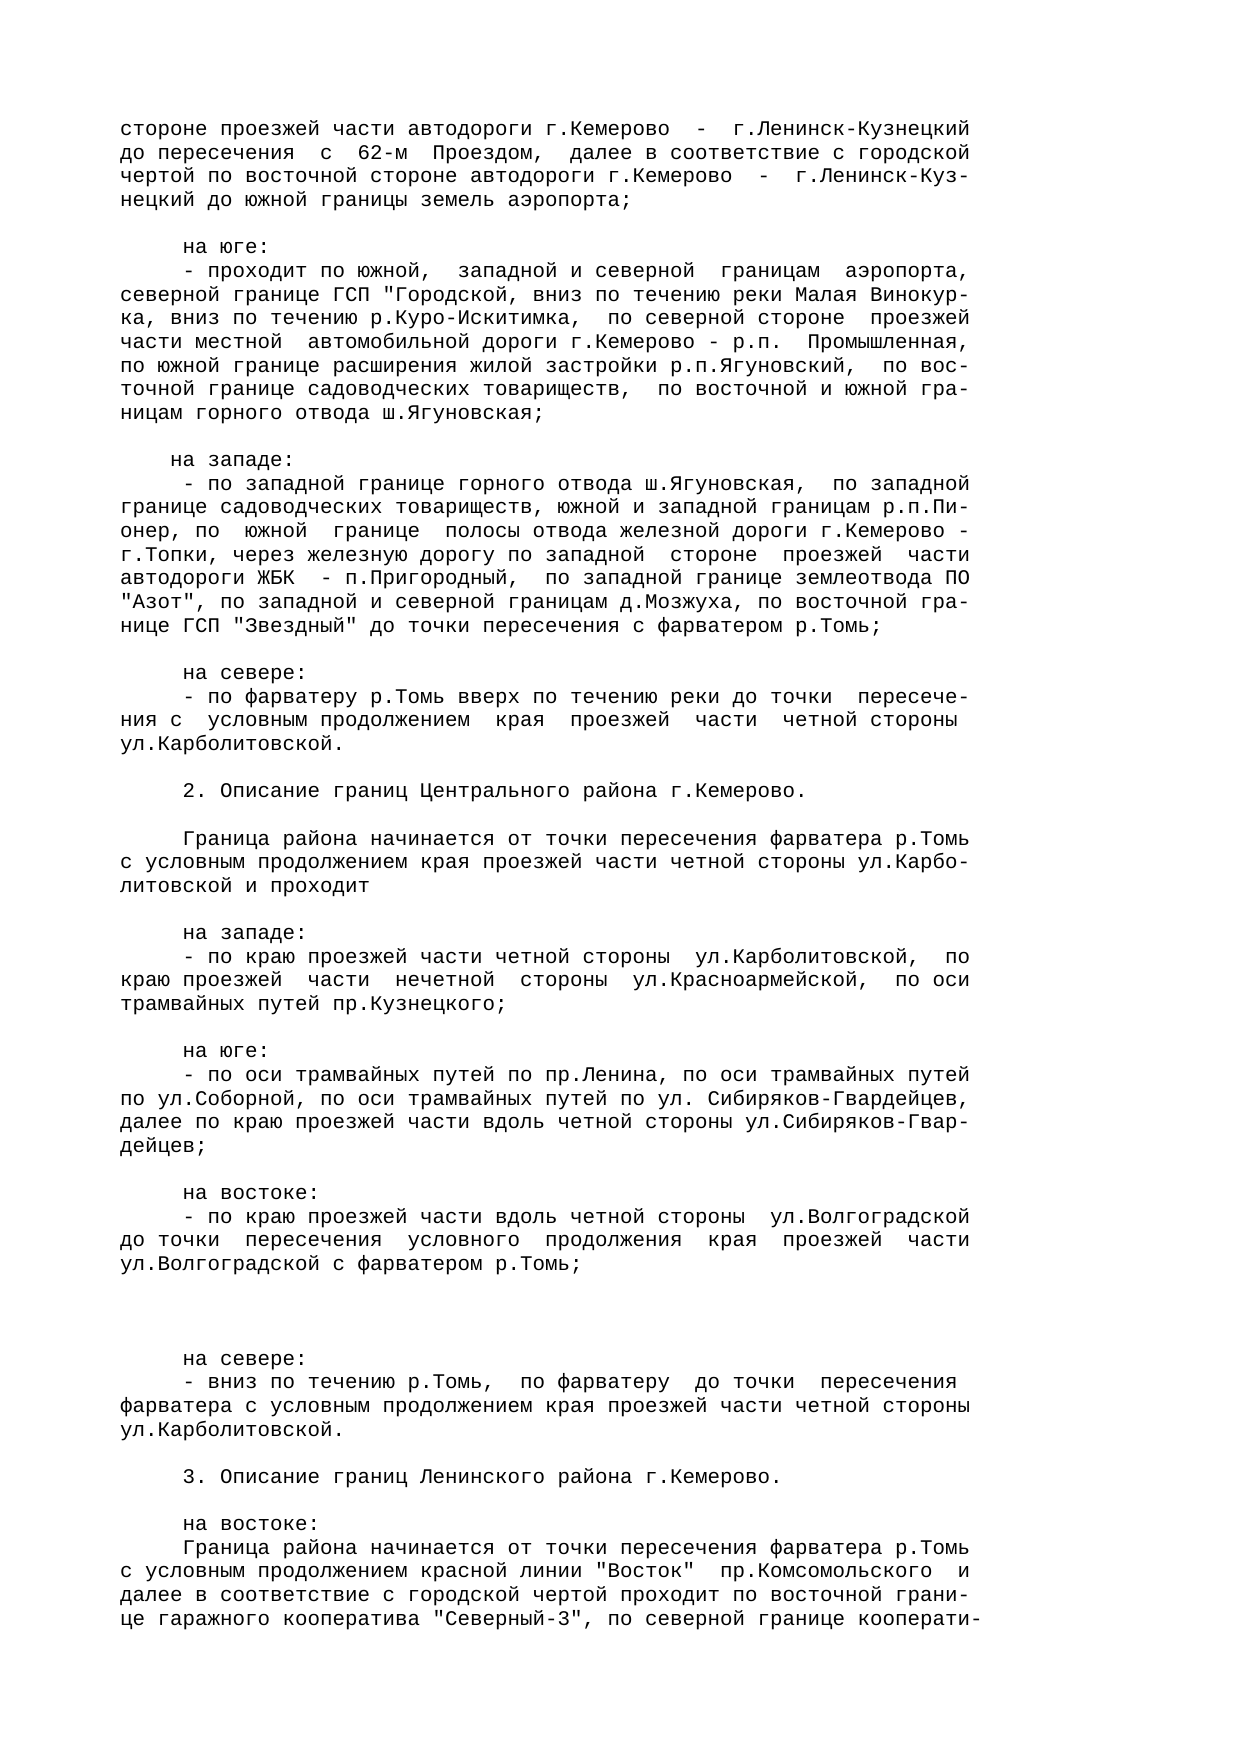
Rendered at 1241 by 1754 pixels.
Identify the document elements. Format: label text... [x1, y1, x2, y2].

text ул.Карболитовской. [120, 1419, 1120, 1442]
text стороне проезжей части автодороги г.Кемерово - г.Ленинск-Кузнецкий [120, 118, 1120, 142]
text нице ГСП "Звездный" до точки пересечения с фарватером р.Томь; [120, 615, 1120, 638]
text - по фарватеру р.Томь вверх по течению реки до точки пересече- [120, 686, 1120, 709]
text по ул.Соборной, по оси трамвайных путей по ул. Сибиряков-Гвардейцев, [120, 1088, 1120, 1111]
text на севере: [120, 1348, 1120, 1371]
text далее в соответствие с городской чертой проходит по восточной грани- [120, 1584, 1120, 1608]
text г.Топки, через железную дорогу по западной стороне проезжей части [120, 544, 1120, 567]
text ул.Карболитовской. [120, 733, 1120, 757]
text фарватера с условным продолжением края проезжей части четной стороны [120, 1395, 1120, 1419]
text - по оси трамвайных путей по пр.Ленина, по оси трамвайных путей [120, 1064, 1120, 1088]
text на юге: [120, 1040, 1120, 1064]
text ния с условным продолжением края проезжей части четной стороны [120, 709, 1120, 733]
text до точки пересечения условного продолжения края проезжей части [120, 1229, 1120, 1253]
text - вниз по течению р.Томь, по фарватеру до точки пересечения [120, 1371, 1120, 1395]
text чертой по восточной стороне автодороги г.Кемерово - г.Ленинск-Куз- [120, 165, 1120, 189]
text дейцев; [120, 1135, 1120, 1158]
text по южной границе расширения жилой застройки р.п.Ягуновский, по вос- [120, 354, 1120, 378]
text трамвайных путей пр.Кузнецкого; [120, 993, 1120, 1017]
text ка, вниз по течению р.Куро-Искитимка, по северной стороне проезжей [120, 307, 1120, 331]
text - по краю проезжей части вдоль четной стороны ул.Волгоградской [120, 1206, 1120, 1229]
text северной границе ГСП "Городской, вниз по течению реки Малая Винокур- [120, 284, 1120, 307]
text 2. Описание границ Центрального района г.Кемерово. [120, 780, 1120, 804]
text на севере: [120, 662, 1120, 686]
text части местной автомобильной дороги г.Кемерово - р.п. Промышленная, [120, 331, 1120, 354]
text краю проезжей части нечетной стороны ул.Красноармейской, по оси [120, 969, 1120, 993]
text "Азот", по западной и северной границам д.Мозжуха, по восточной гра- [120, 591, 1120, 615]
text ул.Волгоградской с фарватером р.Томь; [120, 1253, 1120, 1277]
text с условным продолжением красной линии "Восток" пр.Комсомольского и [120, 1561, 1120, 1584]
text с условным продолжением края проезжей части четной стороны ул.Карбо- [120, 851, 1120, 875]
text - по западной границе горного отвода ш.Ягуновская, по западной [120, 473, 1120, 496]
text 3. Описание границ Ленинского района г.Кемерово. [120, 1466, 1120, 1489]
text на востоке: [120, 1513, 1120, 1537]
text нецкий до южной границы земель аэропорта; [120, 189, 1120, 213]
text - по краю проезжей части четной стороны ул.Карболитовской, по [120, 946, 1120, 969]
text ницам горного отвода ш.Ягуновская; [120, 402, 1120, 426]
text границе садоводческих товариществ, южной и западной границам р.п.Пи- [120, 496, 1120, 520]
text автодороги ЖБК - п.Пригородный, по западной границе землеотвода ПО [120, 567, 1120, 591]
text далее по краю проезжей части вдоль четной стороны ул.Сибиряков-Гвар- [120, 1111, 1120, 1135]
text на западе: [120, 449, 1120, 473]
text - проходит по южной, западной и северной границам аэропорта, [120, 260, 1120, 284]
text до пересечения с 62-м Проездом, далее в соответствие с городской [120, 142, 1120, 165]
text Граница района начинается от точки пересечения фарватера р.Томь [120, 1537, 1120, 1561]
text Граница района начинается от точки пересечения фарватера р.Томь [120, 827, 1120, 851]
text на западе: [120, 922, 1120, 946]
text литовской и проходит [120, 875, 1120, 898]
text точной границе садоводческих товариществ, по восточной и южной гра- [120, 378, 1120, 402]
text на востоке: [120, 1182, 1120, 1206]
text це гаражного кооператива "Северный-3", по северной границе кооперати- [120, 1608, 1120, 1631]
text онер, по южной границе полосы отвода железной дороги г.Кемерово - [120, 520, 1120, 544]
text на юге: [120, 236, 1120, 260]
